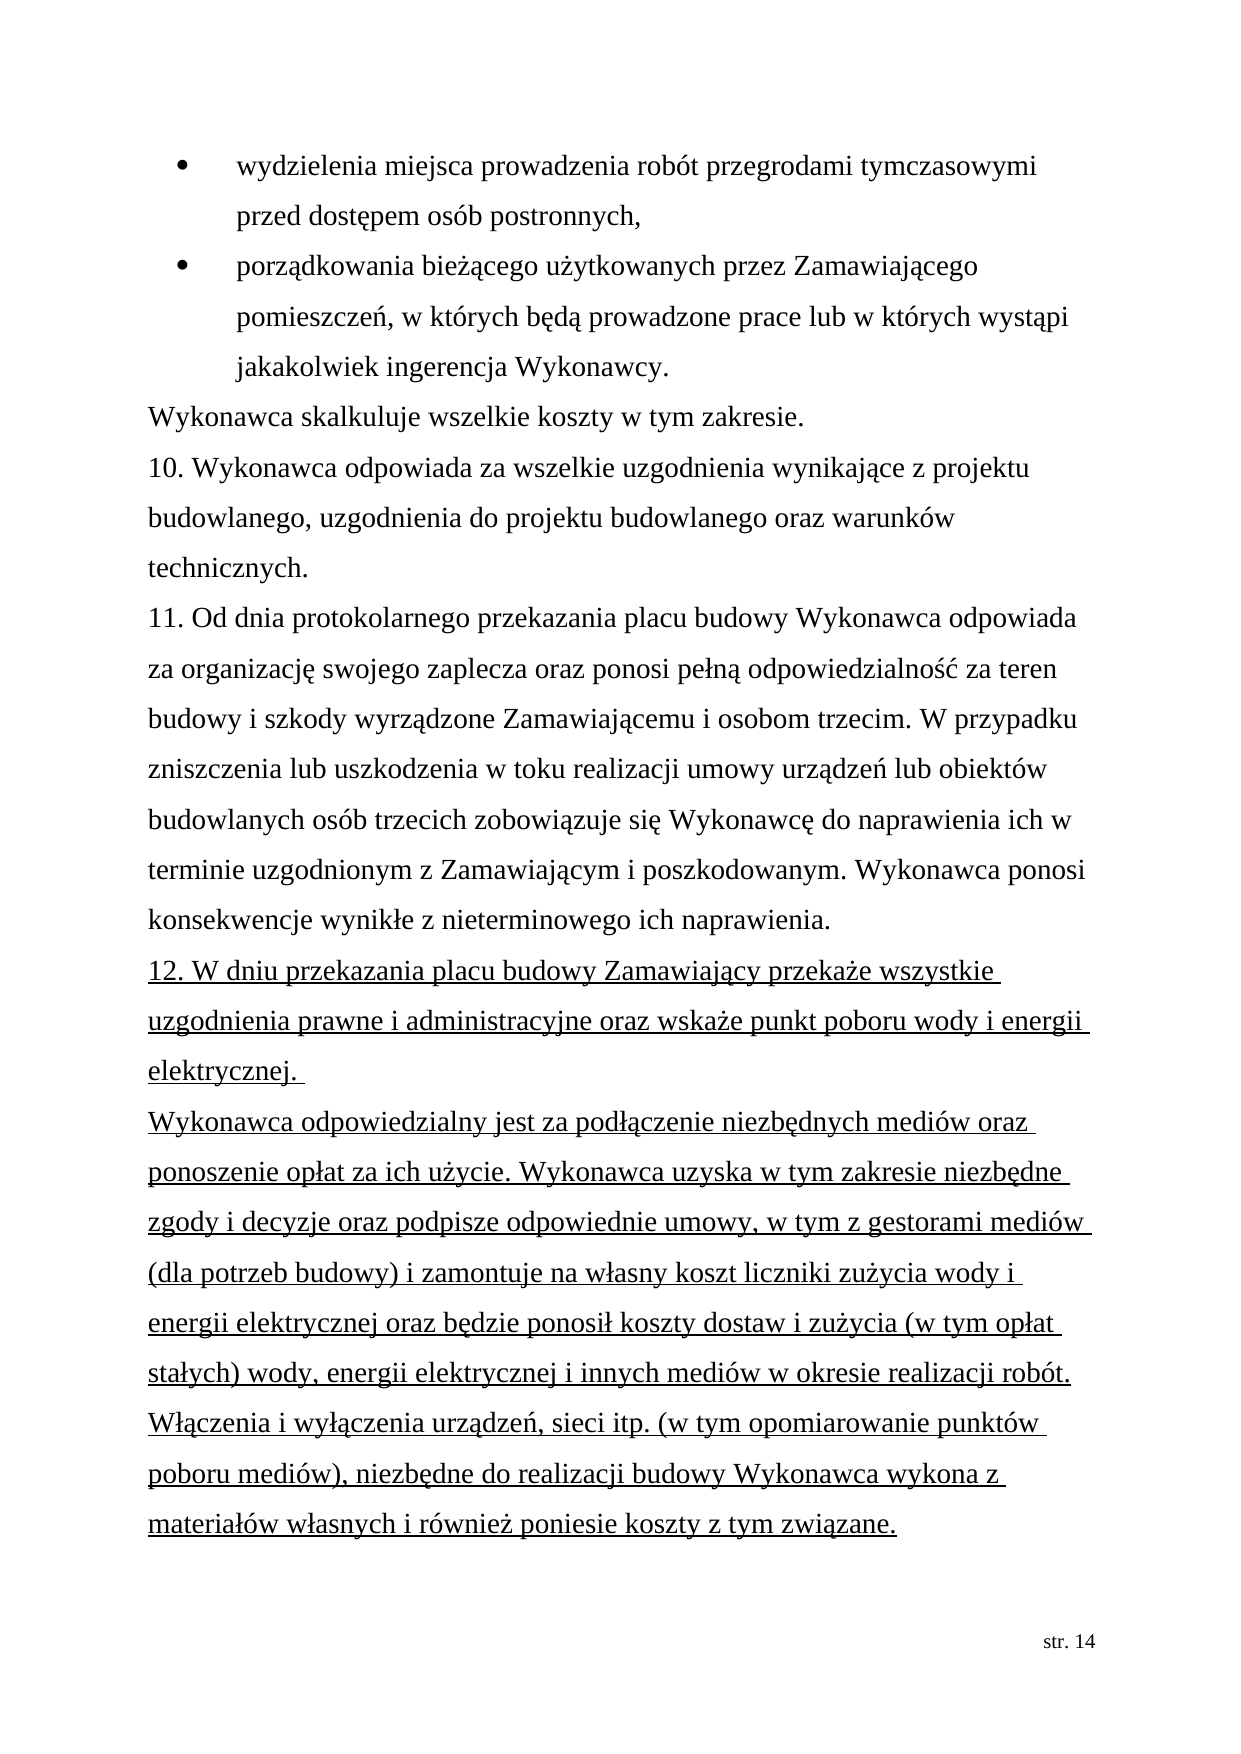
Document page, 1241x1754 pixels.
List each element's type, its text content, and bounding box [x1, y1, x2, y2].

text 11. Od dnia protokolarnego przekazania placu budowy Wykonawca odpowiada za organizację swojego zaplecza oraz ponosi pełną odpowiedzialność za teren budowy i szkody wyrządzone Zamawiającemu i osobom trzecim. W przypadku zniszczenia lub uszkodzenia w toku realizacji umowy urządzeń lub obiektów budowlanych osób trzecich zobowiązuje się Wykonawcę do naprawienia ich w terminie uzgodnionym z Zamawiającym i poszkodowanym. Wykonawca ponosi konsekwencje wynikłe z nieterminowego ich naprawienia. [148, 601, 1092, 936]
list porządkowania bieżącego użytkowanych przez Zamawiającego pomieszczeń, w których będą prowadzone prace lub w których wystąpi jakakolwiek ingerencja Wykonawcy. [177, 248, 1092, 383]
text Wykonawca skalkuluje wszelkie koszty w tym zakresie. [148, 399, 1092, 433]
list wydzielenia miejsca prowadzenia robót przegrodami tymczasowymi przed dostępem osób postronnych, [177, 148, 1092, 232]
text Wykonawca odpowiedzialny jest za podłączenie niezbędnych mediów oraz ponoszenie opłat za ich użycie. Wykonawca uzyska w tym zakresie niezbędne zgody i decyzje oraz podpisze odpowiednie umowy, w tym z gestorami mediów (dla potrzeb budowy) i zamontuje na własny koszt liczniki zużycia wody i energii elektrycznej oraz będzie ponosił koszty dostaw i zużycia (w tym opłat stałych) wody, energii elektrycznej i innych mediów w okresie realizacji robót. [148, 1104, 1092, 1233]
text Włączenia i wyłączenia urządzeń, sieci itp. (w tym opomiarowanie punktów poboru mediów), niezbędne do realizacji budowy Wykonawca wykona z materiałów własnych i również poniesie koszty z tym związane. [148, 1406, 1092, 1540]
text Wykonawca odpowiedzialny jest za podłączenie niezbędnych mediów oraz ponoszenie opłat za ich użycie. Wykonawca uzyska w tym zakresie niezbędne zgody i decyzje oraz podpisze odpowiednie umowy, w tym z gestorami mediów (dla potrzeb budowy) i zamontuje na własny koszt liczniki zużycia wody i energii elektrycznej oraz będzie ponosił koszty dostaw i zużycia (w tym opłat stałych) wody, energii elektrycznej i innych mediów w okresie realizacji robót. [148, 1235, 1092, 1389]
text 10. Wykonawca odpowiada za wszelkie uzgodnienia wynikające z projektu budowlanego, uzgodnienia do projektu budowlanego oraz warunków technicznych. [148, 450, 1092, 584]
text 12. W dniu przekazania placu budowy Zamawiający przekaże wszystkie uzgodnienia prawne i administracyjne oraz wskaże punkt poboru wody i energii elektrycznej. [148, 953, 1092, 1087]
